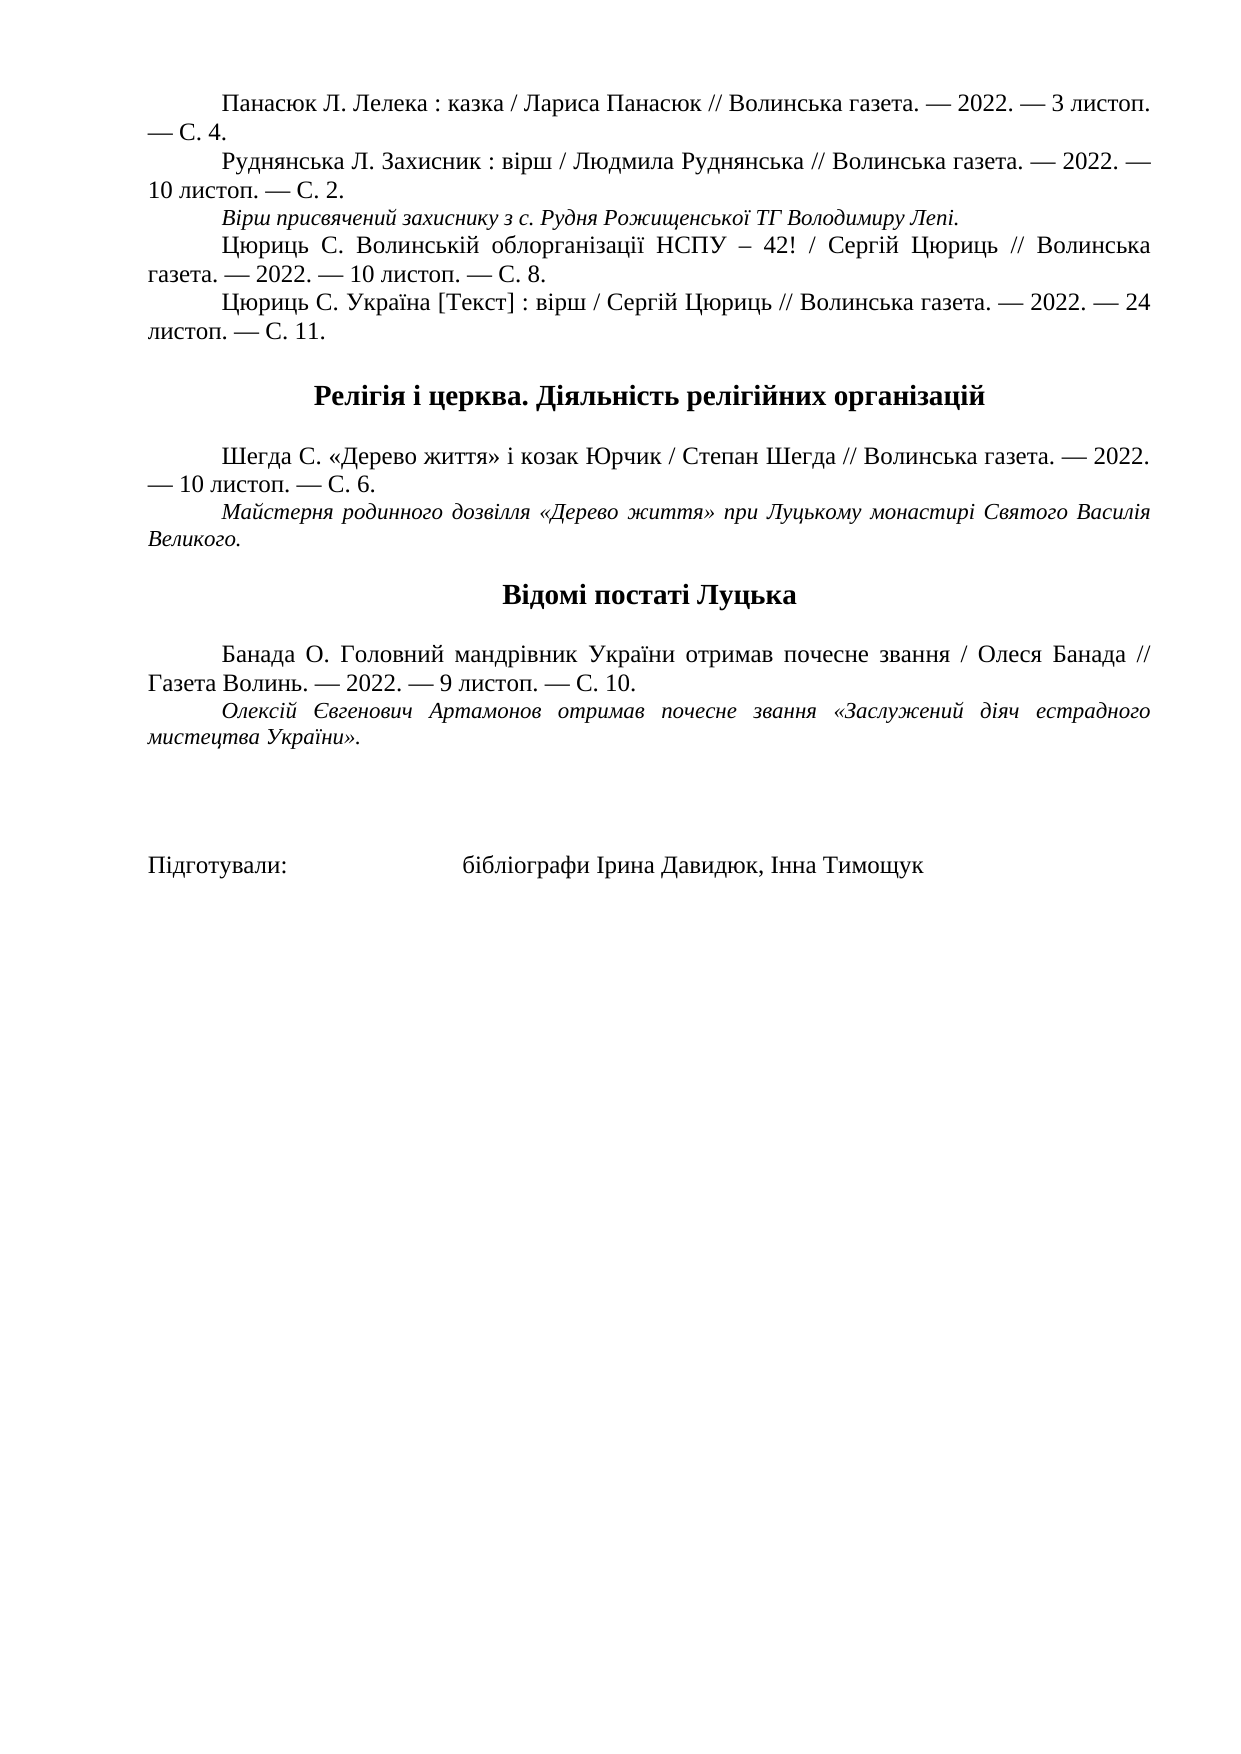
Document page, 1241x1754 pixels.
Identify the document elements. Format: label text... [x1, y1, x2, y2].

text Цюриць С. Волинській облорганізації НСПУ – 42! / Сергій Цюриць // Волинська газета. — 2022. — 10 листоп. — С. 8. [148, 230, 1152, 287]
text Релігія і церква. Діяльність релігійних організацій [148, 378, 1152, 412]
text Вірш присвячений захиснику з с. Рудня Рожищенської ТГ Володимиру Лепі. [148, 203, 1152, 230]
text Банада О. Головний мандрівник України отримав почесне звання / Олеся Банада // Газета Волинь. — 2022. — 9 листоп. — С. 10. [148, 639, 1152, 697]
text Підготували: бібліографи Ірина Давидюк, Інна Тимощук [148, 850, 1152, 879]
text Цюриць С. Україна [Текст] : вірш / Сергій Цюриць // Волинська газета. — 2022. — 24 листоп. — С. 11. [148, 287, 1152, 345]
text Шегда С. «Дерево життя» і козак Юрчик / Степан Шегда // Волинська газета. — 2022. — 10 листоп. — С. 6. [148, 441, 1152, 498]
text Відомі постаті Луцька [148, 577, 1152, 611]
text Майстерня родинного дозвілля «Дерево життя» при Луцькому монастирі Святого Василія Великого. [148, 498, 1152, 551]
text Олексій Євгенович Артамонов отримав почесне звання «Заслужений діяч естрадного мистецтва України». [148, 697, 1152, 750]
text Панасюк Л. Лелека : казка / Лариса Панасюк // Волинська газета. — 2022. — 3 листоп. — С. 4. [148, 88, 1152, 146]
text Руднянська Л. Захисник : вірш / Людмила Руднянська // Волинська газета. — 2022. — 10 листоп. — С. 2. [148, 146, 1152, 203]
